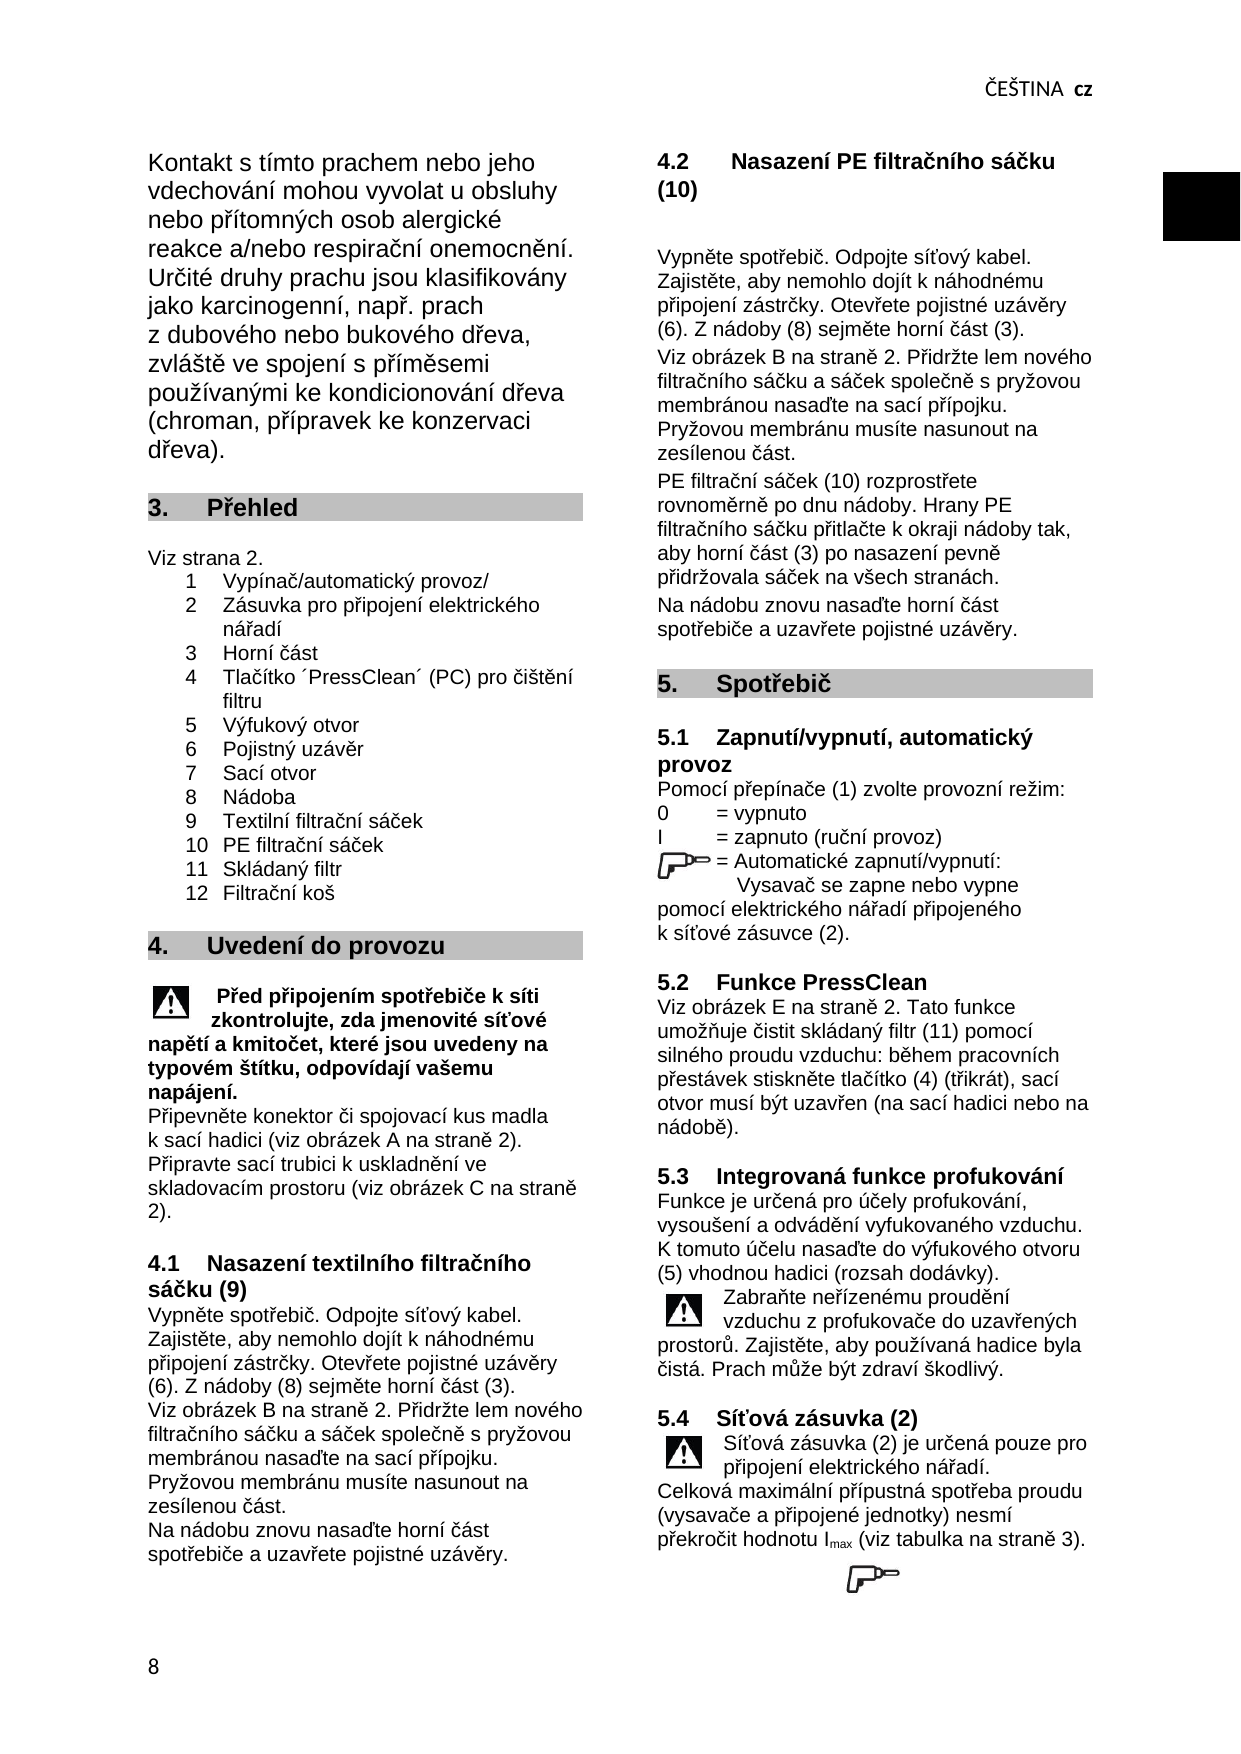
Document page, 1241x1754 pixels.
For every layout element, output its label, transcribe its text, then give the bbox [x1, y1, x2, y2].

text Na nádobu znovu nasaďte horní část spotřebiče a uzavřete pojistné uzávěry. 4.2 Nasazení PE filtračního sáčku (10) [148, 1518, 583, 1566]
text Vypněte spotřebič. Odpojte síťový kabel. Zajistěte, aby nemohlo dojít k náhodnému připojení zástrčky. Otevřete pojistné uzávěry (6). Z nádoby (8) sejměte horní část (3). [148, 1302, 583, 1398]
list Nádoba [185, 785, 583, 809]
text Funkce je určená pro účely profukování, vysoušení a odvádění vyfukovaného vzduchu. K tomuto účelu nasaďte do výfukového otvoru (5) vhodnou hadici (rozsah dodávky). [657, 1189, 1093, 1285]
text 4.1 Nasazení textilního filtračního sáčku (9) [148, 1250, 583, 1302]
text Pomocí přepínače (1) zvolte provozní režim: [657, 777, 1093, 801]
text Vysavač se zapne nebo vypne pomocí elektrického nářadí připojeného k síťové zásuvce (2). [657, 873, 1093, 944]
text PE filtrační sáček (10) rozprostřete rovnoměrně po dnu nádoby. Hrany PE filtračního sáčku přitlačte k okraji nádoby tak, aby horní část (3) po nasazení pevně přidržovala sáček na všech stranách. [657, 469, 1093, 589]
text 0 = vypnuto [657, 801, 1093, 825]
text Celková maximální přípustná spotřeba proudu (vysavače a připojené jednotky) nesmí překročit hodnotu Imax (viz tabulka na straně 3). [657, 1479, 1093, 1551]
text Určité druhy prachu jsou klasifikovány jako karcinogenní, např. prach z dubového nebo bukového dřeva, zvláště ve spojení s příměsemi používanými ke kondicionování dřeva (chroman, přípravek ke konzervaci dřeva). [148, 263, 583, 464]
list Zásuvka pro připojení elektrického nářadí [185, 593, 583, 641]
list PE filtrační sáček [185, 833, 583, 857]
text = Automatické zapnutí/vypnutí: [714, 849, 1093, 873]
text Viz obrázek B na straně 2. Přidržte lem nového filtračního sáčku a sáček společně s pryžovou membránou nasaďte na sací přípojku. Pryžovou membránu musíte nasunout na zesílenou část. [657, 345, 1093, 465]
text Před připojením spotřebiče k síti zkontrolujte, zda jmenovité síťové napětí a kmitočet, které jsou uvedeny na typovém štítku, odpovídají vašemu napájení. [148, 984, 583, 1103]
picture [663, 1291, 705, 1330]
text Viz obrázek B na straně 2. Přidržte lem nového filtračního sáčku a sáček společně s pryžovou membránou nasaďte na sací přípojku. Pryžovou membránu musíte nasunout na zesílenou část. [148, 1398, 583, 1518]
list Pojistný uzávěr [185, 737, 583, 761]
list Horní část [185, 641, 583, 665]
list Skládaný filtr [185, 857, 583, 881]
text Síťová zásuvka (2) je určená pouze pro připojení elektrického nářadí. [657, 1431, 1093, 1479]
picture [652, 848, 714, 882]
text I = zapnuto (ruční provoz) [657, 825, 1093, 849]
text Viz strana 2. [148, 545, 583, 569]
picture [841, 1561, 903, 1596]
list Výfukový otvor [185, 713, 583, 737]
subtitle Uvedení do provozu [148, 931, 583, 960]
picture [663, 1433, 705, 1473]
text Připravte sací trubici k uskladnění ve skladovacím prostoru (viz obrázek C na straně 2). [148, 1151, 583, 1223]
text Zabraňte neřízenému proudění vzduchu z profukovače do uzavřených prostorů. Zajistěte, aby používaná hadice byla čistá. Prach může být zdraví škodlivý. [657, 1285, 1093, 1381]
list Tlačítko ´PressClean´ (PC) pro čištění filtru [185, 665, 583, 713]
subtitle Spotřebič [657, 669, 1093, 698]
text 5.4 Síťová zásuvka (2) [657, 1404, 1093, 1431]
text 5.3 Integrovaná funkce profukování [657, 1163, 1093, 1189]
list Filtrační koš [185, 881, 583, 905]
text Připevněte konektor či spojovací kus madla k sací hadici (viz obrázek A na straně 2). [148, 1103, 583, 1151]
text Kontakt s tímto prachem nebo jeho vdechování mohou vyvolat u obsluhy nebo přítomných osob alergické reakce a/nebo respirační onemocnění. [148, 148, 583, 263]
list Vypínač/automatický provoz/ [185, 569, 583, 593]
subtitle Přehled [148, 493, 583, 521]
text Viz obrázek E na straně 2. Tato funkce umožňuje čistit skládaný filtr (11) pomocí silného proudu vzduchu: během pracovních přestávek stiskněte tlačítko (4) (třikrát), sací otvor musí být uzavřen (na sací hadici nebo na nádobě). [657, 995, 1093, 1139]
list Sací otvor [185, 761, 583, 785]
list Textilní filtrační sáček [185, 809, 583, 833]
text Na nádobu znovu nasaďte horní část spotřebiče a uzavřete pojistné uzávěry. [657, 593, 1093, 641]
picture [150, 983, 192, 1022]
text 5.2 Funkce PressClean [657, 968, 1093, 995]
text Vypněte spotřebič. Odpojte síťový kabel. Zajistěte, aby nemohlo dojít k náhodnému připojení zástrčky. Otevřete pojistné uzávěry (6). Z nádoby (8) sejměte horní část (3). [657, 245, 1093, 341]
text 5.1 Zapnutí/vypnutí, automatický provoz [657, 724, 1093, 777]
